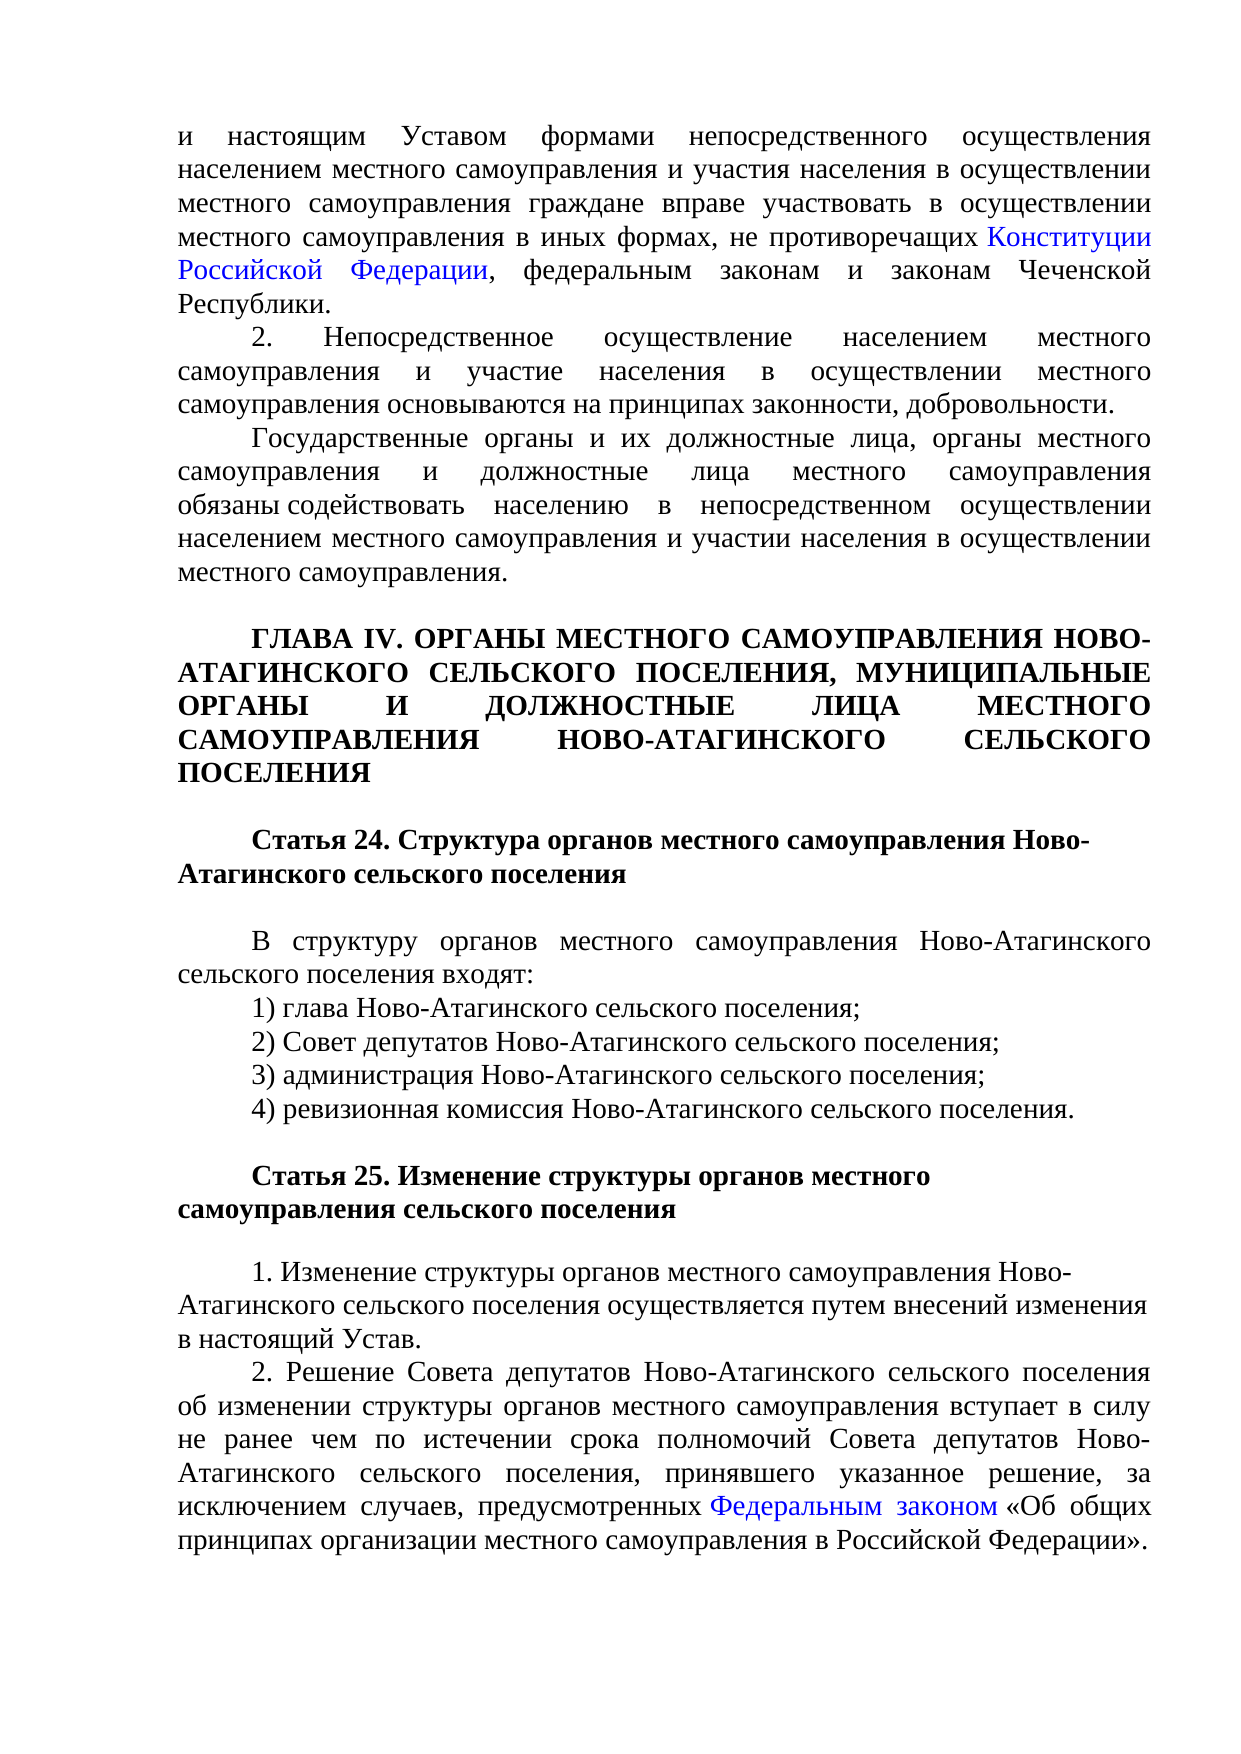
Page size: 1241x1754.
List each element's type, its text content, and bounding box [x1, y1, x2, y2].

text 1. Изменение структуры органов местного самоуправления Ново-Атагинского сельского поселения осуществляется путем внесений изменения в настоящий Устав. [177, 1254, 1152, 1354]
text 3) администрация Ново-Атагинского сельского поселения; [177, 1057, 1152, 1091]
text ГЛАВА IV. ОРГАНЫ МЕСТНОГО САМОУПРАВЛЕНИЯ НОВО-АТАГИНСКОГО СЕЛЬСКОГО ПОСЕЛЕНИЯ, МУНИЦИПАЛЬНЫЕ ОРГАНЫ И ДОЛЖНОСТНЫЕ ЛИЦА МЕСТНОГО САМОУПРАВЛЕНИЯ НОВО-АТАГИНСКОГО СЕЛЬСКОГО ПОСЕЛЕНИЯ [177, 621, 1152, 789]
text Статья 24. Структура органов местного самоуправления Ново-Атагинского сельского поселения [177, 822, 1152, 889]
text 2. Решение Совета депутатов Ново-Атагинского сельского поселения об изменении структуры органов местного самоуправления вступает в силу не ранее чем по истечении срока полномочий Совета депутатов Ново-Атагинского сельского поселения, принявшего указанное решение, за исключением случаев, предусмотренных Федеральным законом «Об общих принципах организации местного самоуправления в Российской Федерации». [177, 1354, 1152, 1556]
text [177, 118, 1152, 319]
text 2. Непосредственное осуществление населением местного самоуправления и участие населения в осуществлении местного самоуправления основываются на принципах законности, добровольности. [177, 319, 1152, 420]
text Государственные органы и их должностные лица, органы местного самоуправления и должностные лица местного самоуправления обязаны содействовать населению в непосредственном осуществлении населением местного самоуправления и участии населения в осуществлении местного самоуправления. [177, 420, 1152, 588]
text 2) Совет депутатов Ново-Атагинского сельского поселения; [177, 1024, 1152, 1057]
text 4) ревизионная комиссия Ново-Атагинского сельского поселения. [177, 1091, 1152, 1124]
text Статья 25. Изменение структуры органов местного самоуправления сельского поселения [177, 1158, 1152, 1225]
text 1) глава Ново-Атагинского сельского поселения; [177, 990, 1152, 1024]
text В структуру органов местного самоуправления Ново-Атагинского сельского поселения входят: [177, 923, 1152, 990]
